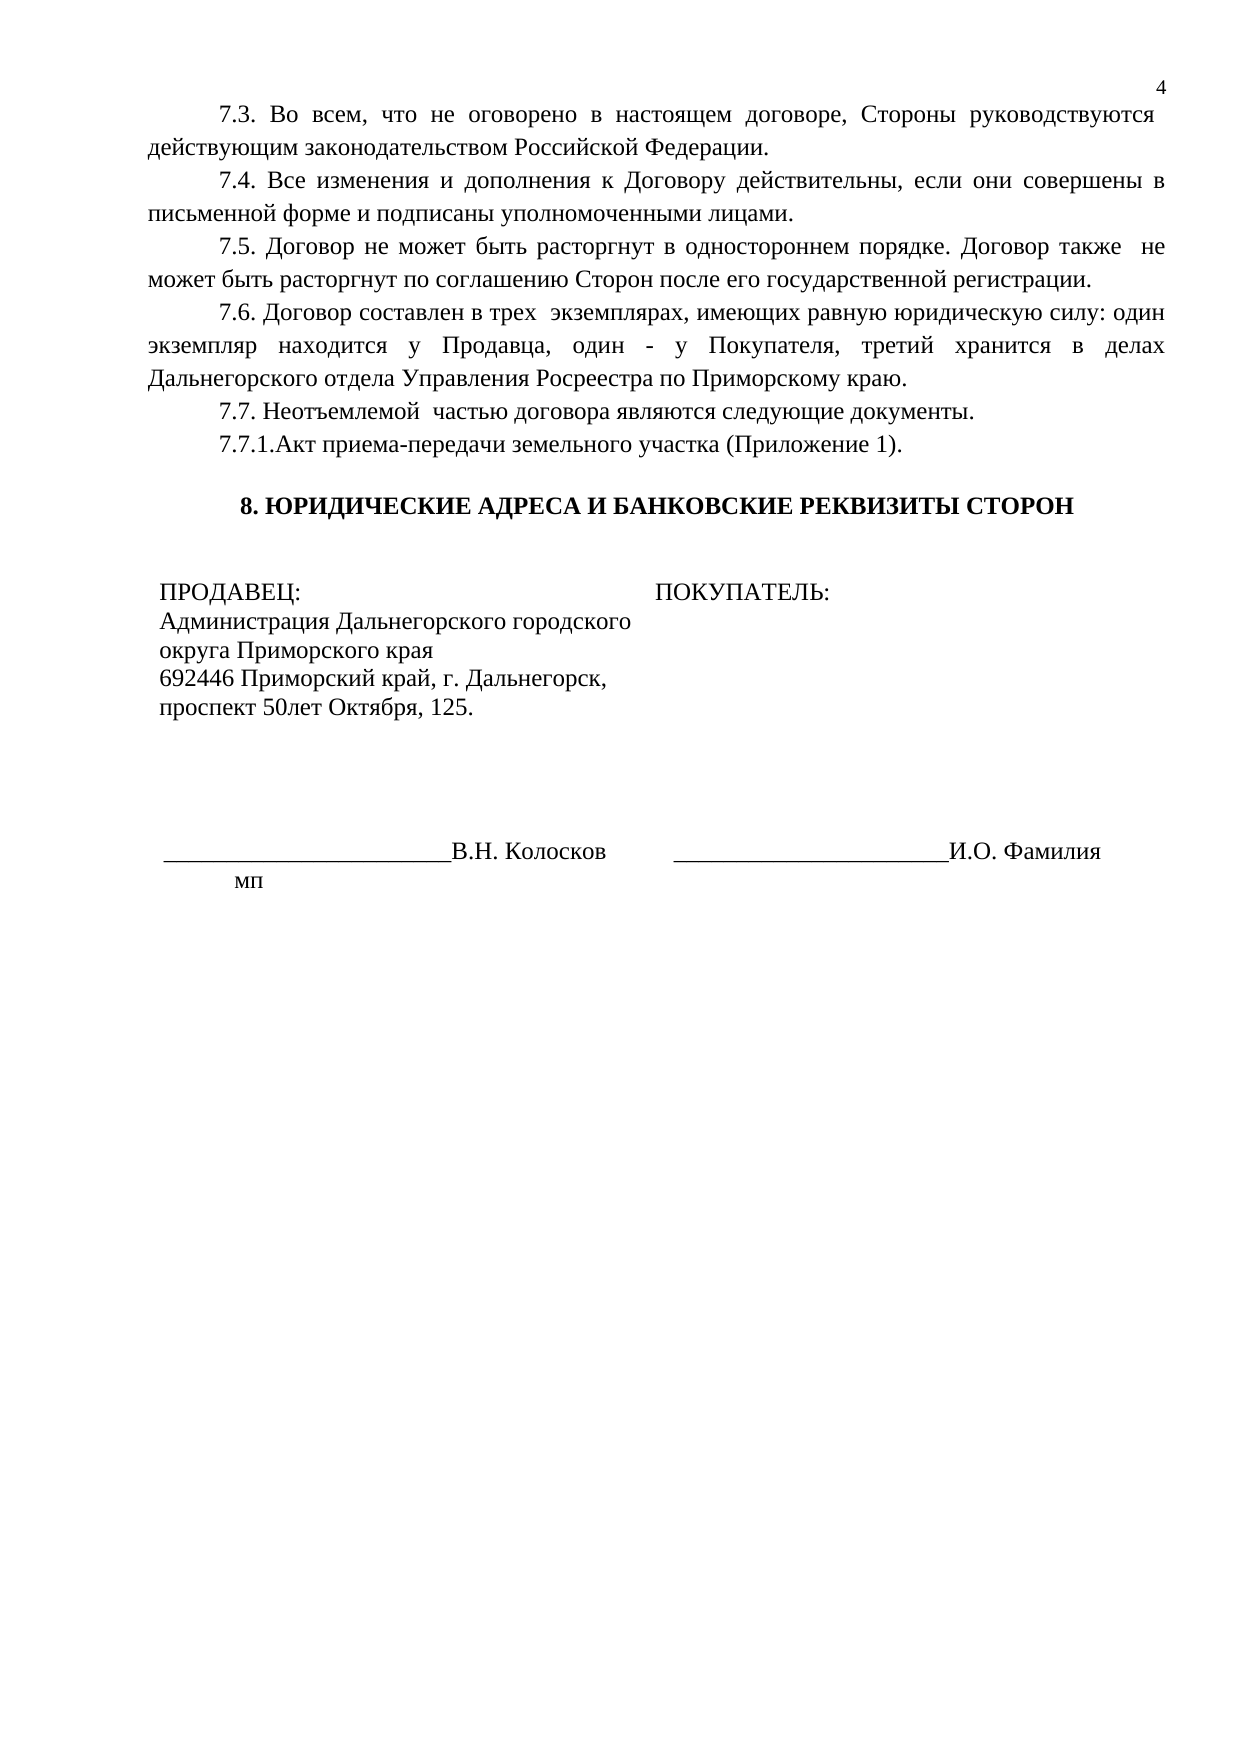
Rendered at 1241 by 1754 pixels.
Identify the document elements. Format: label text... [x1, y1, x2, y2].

text 8. ЮРИДИЧЕСКИЕ АДРЕСА И БАНКОВСКИЕ РЕКВИЗИТЫ СТОРОН [148, 491, 1166, 520]
table_header ПРОДАВЕЦ: Администрация Дальнегорского городского округа Приморского края 692446 Приморский край, г. Дальнегорск, проспект 50лет Октября, 125. _______________________В.Н. Колосков мп [148, 577, 644, 922]
table_header ПОКУПАТЕЛЬ: ______________________И.О. Фамилия [644, 577, 1164, 922]
text 7.7. Неотъемлемой частью договора являются следующие документы. [148, 396, 1166, 425]
text 7.5. Договор не может быть расторгнут в одностороннем порядке. Договор также не может быть расторгнут по соглашению Сторон после его государственной регистрации. [148, 231, 1166, 293]
text 7.6. Договор составлен в трех экземплярах, имеющих равную юридическую силу: один экземпляр находится у Продавца, один - у Покупателя, третий хранится в делах Дальнегорского отдела Управления Росреестра по Приморскому краю. [148, 297, 1166, 392]
text 7.4. Все изменения и дополнения к Договору действительны, если они совершены в письменной форме и подписаны уполномоченными лицами. [148, 165, 1166, 227]
text 7.7.1.Акт приема-передачи земельного участка (Приложение 1). [148, 429, 1166, 458]
text 7.3. Во всем, что не оговорено в настоящем договоре, Стороны руководствуются действующим законодательством Российской Федерации. [148, 99, 1166, 161]
